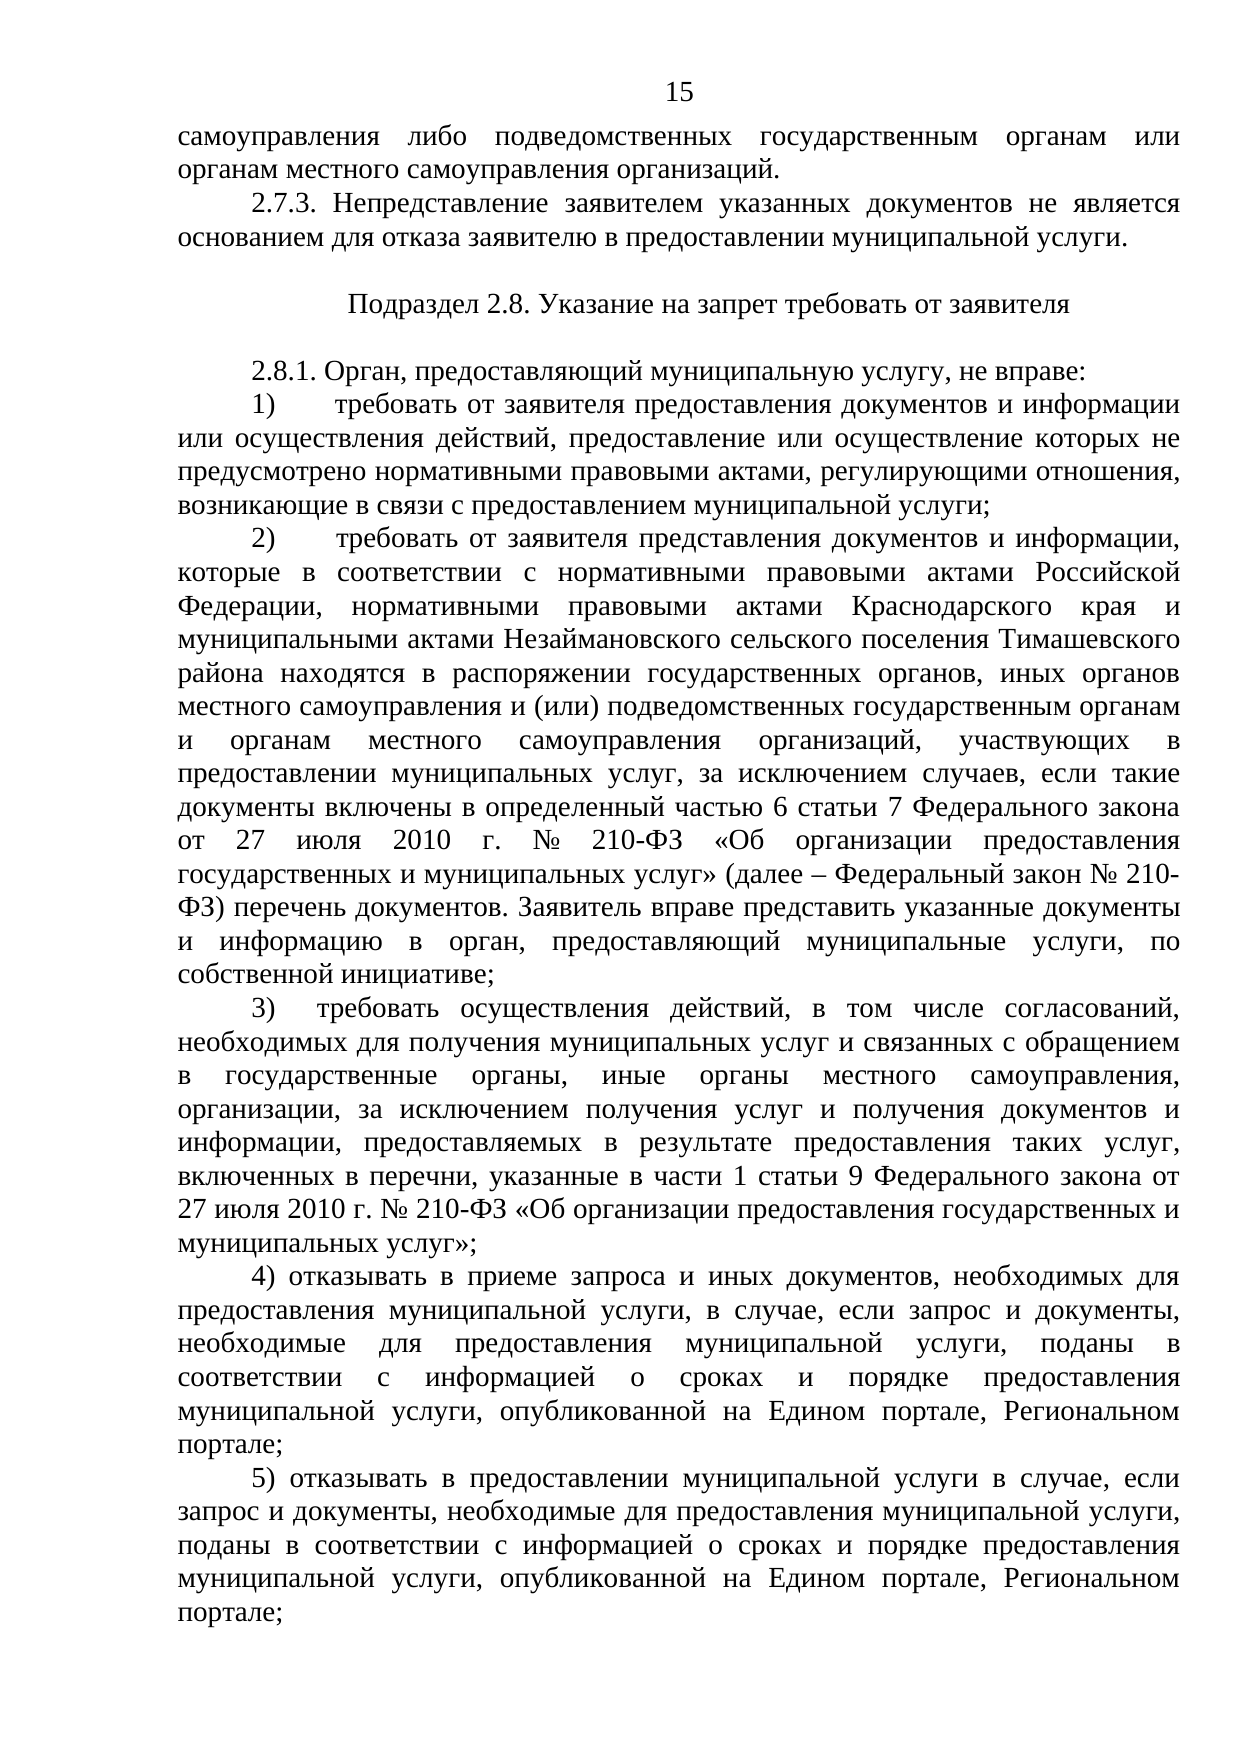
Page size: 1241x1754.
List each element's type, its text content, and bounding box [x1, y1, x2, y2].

text 5) отказывать в предоставлении муниципальной услуги в случае, если запрос и документы, необходимые для предоставления муниципальной услуги, поданы в соответствии с информацией о сроках и порядке предоставления муниципальной услуги, опубликованной на Едином портале, Региональном портале; [177, 1460, 1181, 1627]
text 2.7.3. Непредставление заявителем указанных документов не является основанием для отказа заявителю в предоставлении муниципальной услуги. [177, 185, 1181, 252]
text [177, 118, 1181, 185]
text 2) требовать от заявителя представления документов и информации, которые в соответствии с нормативными правовыми актами Российской Федерации, нормативными правовыми актами Краснодарского края и муниципальными актами Незаймановского сельского поселения Тимашевского района находятся в распоряжении государственных органов, иных органов местного самоуправления и (или) подведомственных государственным органам и органам местного самоуправления организаций, участвующих в предоставлении муниципальных услуг, за исключением случаев, если такие документы включены в определенный частью 6 статьи 7 Федерального закона от 27 июля 2010 г. № 210-ФЗ «Об организации предоставления государственных и муниципальных услуг» (далее – Федеральный закон № 210-ФЗ) перечень документов. Заявитель вправе представить указанные документы и информацию в орган, предоставляющий муниципальные услуги, по собственной инициативе; [177, 521, 1181, 990]
text 4) отказывать в приеме запроса и иных документов, необходимых для предоставления муниципальной услуги, в случае, если запрос и документы, необходимые для предоставления муниципальной услуги, поданы в соответствии с информацией о сроках и порядке предоставления муниципальной услуги, опубликованной на Едином портале, Региональном портале; [177, 1258, 1181, 1460]
text 1) требовать от заявителя предоставления документов и информации или осуществления действий, предоставление или осуществление которых не предусмотрено нормативными правовыми актами, регулирующими отношения, возникающие в связи с предоставлением муниципальной услуги; [177, 386, 1181, 521]
text 2.8.1. Орган, предоставляющий муниципальную услугу, не вправе: [177, 353, 1181, 386]
text 3) требовать осуществления действий, в том числе согласований, необходимых для получения муниципальных услуг и связанных с обращением в государственные органы, иные органы местного самоуправления, организации, за исключением получения услуг и получения документов и информации, предоставляемых в результате предоставления таких услуг, включенных в перечни, указанные в части 1 статьи 9 Федерального закона от 27 июля 2010 г. № 210-ФЗ «Об организации предоставления государственных и муниципальных услуг»; [177, 990, 1181, 1258]
text Подраздел 2.8. Указание на запрет требовать от заявителя [177, 286, 1181, 319]
